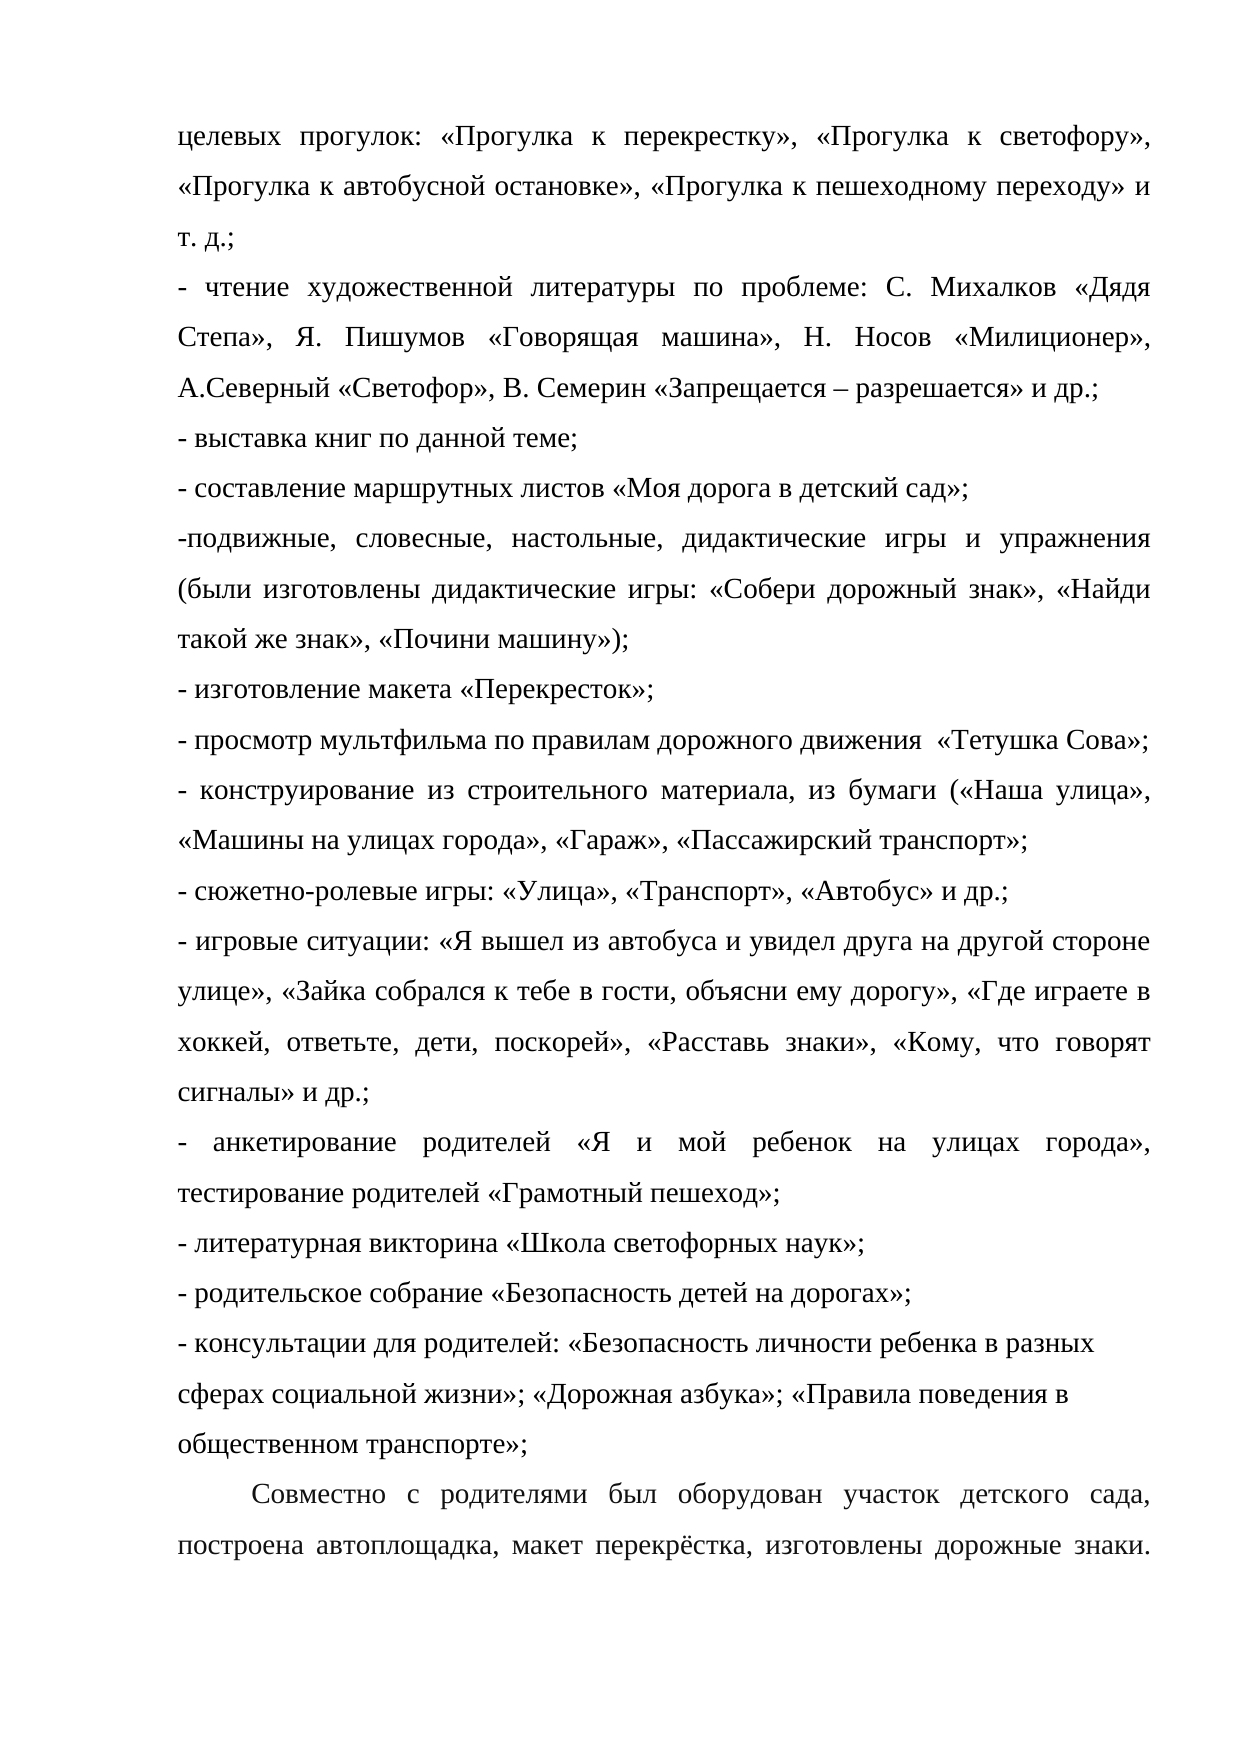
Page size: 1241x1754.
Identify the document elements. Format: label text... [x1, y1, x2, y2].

text - анкетирование родителей «Я и мой ребенок на улицах города», тестирование родителей «Грамотный пешеход»; [177, 1124, 1152, 1208]
text - изготовление макета «Перекресток»; [177, 672, 1152, 705]
text -подвижные, словесные, настольные, дидактические игры и упражнения (были изготовлены дидактические игры: «Собери дорожный знак», «Найди такой же знак», «Почини машину»); [177, 521, 1152, 655]
text - игровые ситуации: «Я вышел из автобуса и увидел друга на другой стороне улице», «Зайка собрался к тебе в гости, объясни ему дорогу», «Где играете в хоккей, ответьте, дети, поскорей», «Расставь знаки», «Кому, что говорят сигналы» и др.; [177, 923, 1152, 1108]
text - чтение художественной литературы по проблеме: С. Михалков «Дядя Степа», Я. Пишумов «Говорящая машина», Н. Носов «Милиционер», А.Северный «Светофор», В. Семерин «Запрещается – разрешается» и др.; [177, 269, 1152, 403]
text - консультации для родителей: «Безопасность личности ребенка в разных сферах социальной жизни»; «Дорожная азбука»; «Правила поведения в общественном транспорте»; [177, 1326, 1152, 1460]
text - литературная викторина «Школа светофорных наук»; [177, 1225, 1152, 1258]
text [177, 1477, 1152, 1527]
text - родительское собрание «Безопасность детей на дорогах»; [177, 1275, 1152, 1309]
text - просмотр мультфильма по правилам дорожного движения «Тетушка Сова»; [177, 722, 1152, 755]
text - сюжетно-ролевые игры: «Улица», «Транспорт», «Автобус» и др.; [177, 873, 1152, 906]
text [177, 118, 1152, 252]
text - выставка книг по данной теме; [177, 420, 1152, 453]
text - составление маршрутных листов «Моя дорога в детский сад»; [177, 470, 1152, 504]
text - конструирование из строительного материала, из бумаги («Наша улица», «Машины на улицах города», «Гараж», «Пассажирский транспорт»; [177, 772, 1152, 856]
